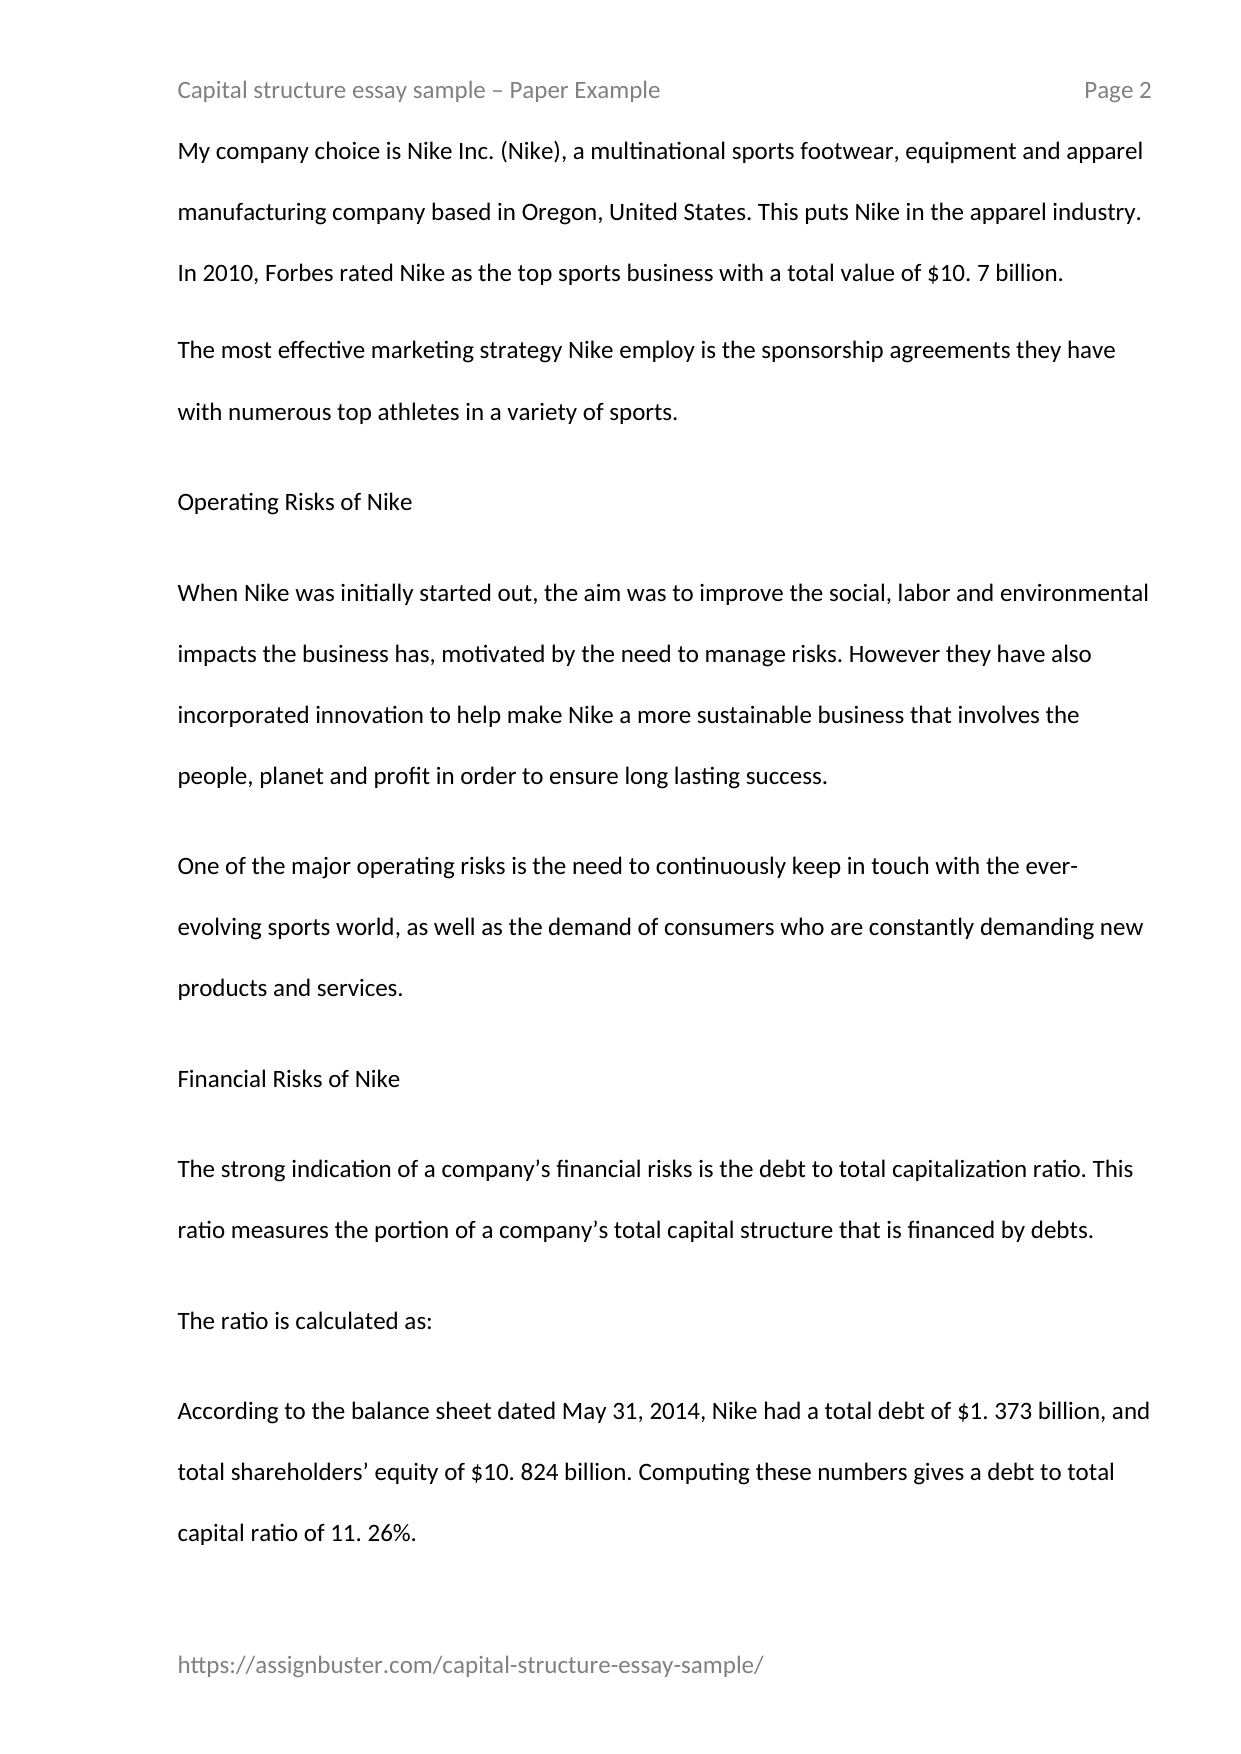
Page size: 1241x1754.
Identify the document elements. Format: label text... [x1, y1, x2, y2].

text Operating Risks of Nike [177, 486, 1152, 517]
text According to the balance sheet dated May 31, 2014, Nike had a total debt of $1. 373 billion, and total shareholders’ equity of $10. 824 billion. Computing these numbers gives a debt to total capital ratio of 11. 26%. [177, 1396, 1152, 1548]
text My company choice is Nike Inc. (Nike), a multinational sports footwear, equipment and apparel manufacturing company based in Oregon, United States. This puts Nike in the apparel industry. In 2010, Forbes rated Nike as the top sports business with a total value of $10. 7 billion. [177, 135, 1152, 287]
text The strong indication of a company’s financial risks is the debt to total capitalization ratio. This ratio measures the portion of a company’s total capital structure that is financed by debts. [177, 1153, 1152, 1245]
text The ratio is calculated as: [177, 1305, 1152, 1336]
text The most effective marketing strategy Nike employ is the sponsorship agreements they have with numerous top athletes in a variety of sports. [177, 334, 1152, 426]
text One of the major operating risks is the need to continuously keep in touch with the ever-evolving sports world, as well as the demand of consumers who are constantly demanding new products and services. [177, 850, 1152, 1003]
text Financial Risks of Nike [177, 1063, 1152, 1093]
text When Nike was initially started out, the aim was to improve the social, labor and environmental impacts the business has, motivated by the need to manage risks. However they have also incorporated innovation to help make Nike a more sustainable business that involves the people, planet and profit in order to ensure long lasting success. [177, 577, 1152, 790]
